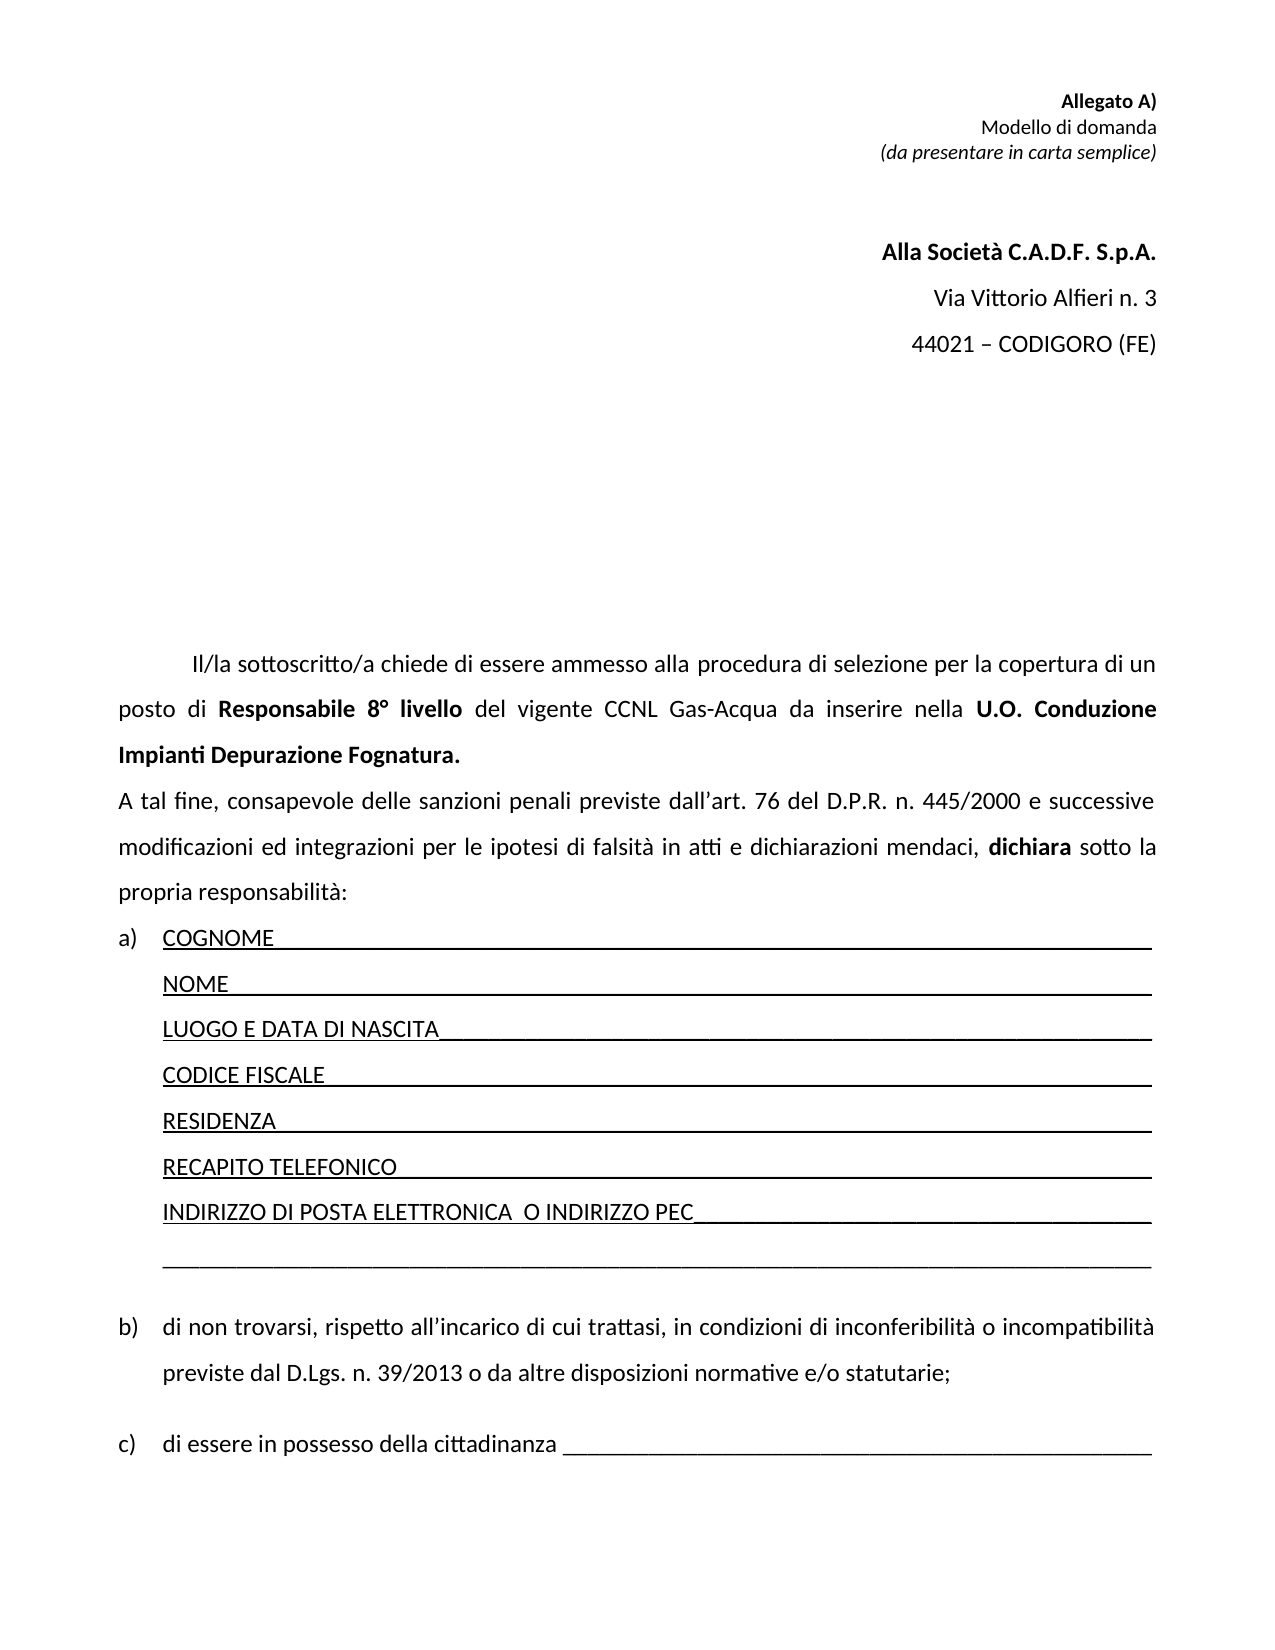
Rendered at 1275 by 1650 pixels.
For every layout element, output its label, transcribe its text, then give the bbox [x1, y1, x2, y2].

text LUOGO E DATA DI NASCITA [162, 1014, 1157, 1044]
list di non trovarsi, rispetto all’incarico di cui trattasi, in condizioni di inconferibilità o incompatibilità previste dal D.Lgs. n. 39/2013 o da altre disposizioni normative e/o statutarie; [118, 1311, 1157, 1387]
list COGNOME [118, 922, 1157, 953]
text CODICE FISCALE [162, 1059, 1157, 1090]
text Il/la sottoscritto/a chiede di essere ammesso alla procedura di selezione per la copertura di un posto di Responsabile 8° livello del vigente CCNL Gas-Acqua da inserire nella U.O. Conduzione Impianti Depurazione Fognatura. [118, 648, 1157, 770]
text NOME [162, 968, 1157, 998]
text 44021 – CODIGORO (FE) [723, 328, 1157, 358]
text Via Vittorio Alfieri n. 3 [723, 282, 1157, 312]
text Alla Società C.A.D.F. S.p.A. [723, 236, 1157, 267]
text RECAPITO TELEFONICO [162, 1151, 1157, 1181]
text INDIRIZZO DI POSTA ELETTRONICA O INDIRIZZO PEC [162, 1197, 1157, 1227]
text A tal fine, consapevole delle sanzioni penali previste dall’art. 76 del D.P.R. n. 445/2000 e successive modificazioni ed integrazioni per le ipotesi di falsità in atti e dichiarazioni mendaci, dichiara sotto la propria responsabilità: [118, 785, 1157, 907]
text RESIDENZA [162, 1105, 1157, 1136]
list di essere in possesso della cittadinanza [118, 1428, 1157, 1458]
